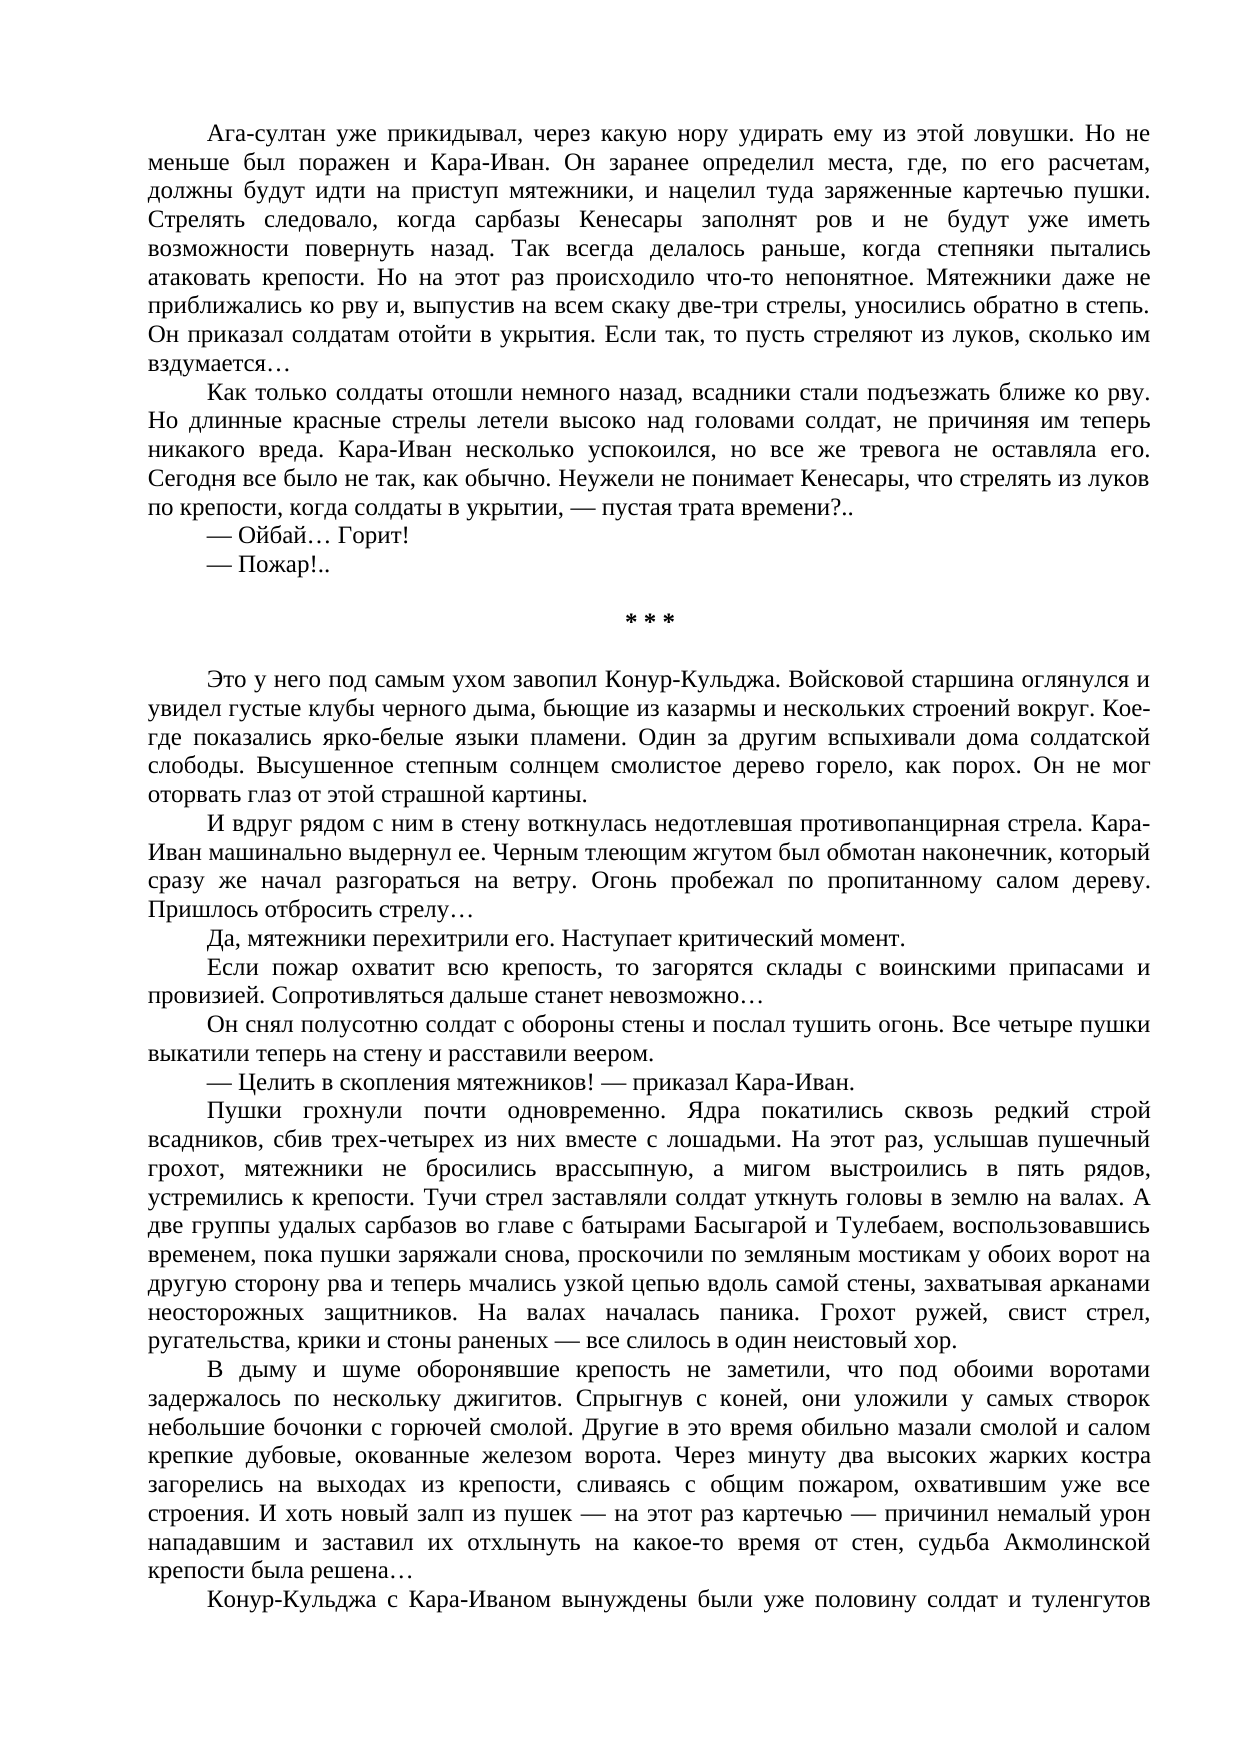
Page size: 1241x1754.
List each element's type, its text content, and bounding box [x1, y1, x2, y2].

text — Целить в скопления мятежников! — приказал Кара-Иван. [148, 1067, 1152, 1096]
text — Ойбай… Горит! [148, 521, 1152, 549]
text И вдруг рядом с ним в стену воткнулась недотлевшая противопанцирная стрела. Кара-Иван машинально выдернул ее. Черным тлеющим жгутом был обмотан наконечник, который сразу же начал разгораться на ветру. Огонь пробежал по пропитанному салом дереву. Пришлось отбросить стрелу… [148, 808, 1152, 923]
subtitle * * * [148, 607, 1152, 636]
text Да, мятежники перехитрили его. Наступает критический момент. [148, 923, 1152, 952]
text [148, 1584, 1152, 1613]
text Ага-султан уже прикидывал, через какую нору удирать ему из этой ловушки. Но не меньше был поражен и Кара-Иван. Он заранее определил места, где, по его расчетам, должны будут идти на приступ мятежники, и нацелил туда заряженные картечью пушки. Стрелять следовало, когда сарбазы Кенесары заполнят ров и не будут уже иметь возможности повернуть назад. Так всегда делалось раньше, когда степняки пытались атаковать крепости. Но на этот раз происходило что-то непонятное. Мятежники даже не приближались ко рву и, выпустив на всем скаку две-три стрелы, уносились обратно в степь. Он приказал солдатам отойти в укрытия. Если так, то пусть стреляют из луков, сколько им вздумается… [148, 118, 1152, 377]
text Как только солдаты отошли немного назад, всадники стали подъезжать ближе ко рву. Но длинные красные стрелы летели высоко над головами солдат, не причиняя им теперь никакого вреда. Кара-Иван несколько успокоился, но все же тревога не оставляла его. Сегодня все было не так, как обычно. Неужели не понимает Кенесары, что стрелять из луков по крепости, когда солдаты в укрытии, — пустая трата времени?.. [148, 377, 1152, 521]
text Пушки грохнули почти одновременно. Ядра покатились сквозь редкий строй всадников, сбив трех-четырех из них вместе с лошадьми. На этот раз, услышав пушечный грохот, мятежники не бросились врассыпную, а мигом выстроились в пять рядов, устремились к крепости. Тучи стрел заставляли солдат уткнуть головы в землю на валах. А две группы удалых сарбазов во главе с батырами Басыгарой и Тулебаем, воспользовавшись временем, пока пушки заряжали снова, проскочили по земляным мостикам у обоих ворот на другую сторону рва и теперь мчались узкой цепью вдоль самой стены, захватывая арканами неосторожных защитников. На валах началась паника. Грохот ружей, свист стрел, ругательства, крики и стоны раненых — все слилось в один неистовый хор. [148, 1096, 1152, 1354]
text В дыму и шуме оборонявшие крепость не заметили, что под обоими воротами задержалось по нескольку джигитов. Спрыгнув с коней, они уложили у самых створок небольшие бочонки с горючей смолой. Другие в это время обильно мазали смолой и салом крепкие дубовые, окованные железом ворота. Через минуту два высоких жарких костра загорелись на выходах из крепости, сливаясь с общим пожаром, охватившим уже все строения. И хоть новый залп из пушек — на этот раз картечью — причинил немалый урон нападавшим и заставил их отхлынуть на какое-то время от стен, судьба Акмолинской крепости была решена… [148, 1354, 1152, 1584]
text Если пожар охватит всю крепость, то загорятся склады с воинскими припасами и провизией. Сопротивляться дальше станет невозможно… [148, 952, 1152, 1009]
text — Пожар!.. [148, 549, 1152, 578]
text Это у него под самым ухом завопил Конур-Кульджа. Войсковой старшина оглянулся и увидел густые клубы черного дыма, бьющие из казармы и нескольких строений вокруг. Кое-где показались ярко-белые языки пламени. Один за другим вспыхивали дома солдатской слободы. Высушенное степным солнцем смолистое дерево горело, как порох. Он не мог оторвать глаз от этой страшной картины. [148, 664, 1152, 808]
text Он снял полусотню солдат с обороны стены и послал тушить огонь. Все четыре пушки выкатили теперь на стену и расставили веером. [148, 1009, 1152, 1067]
